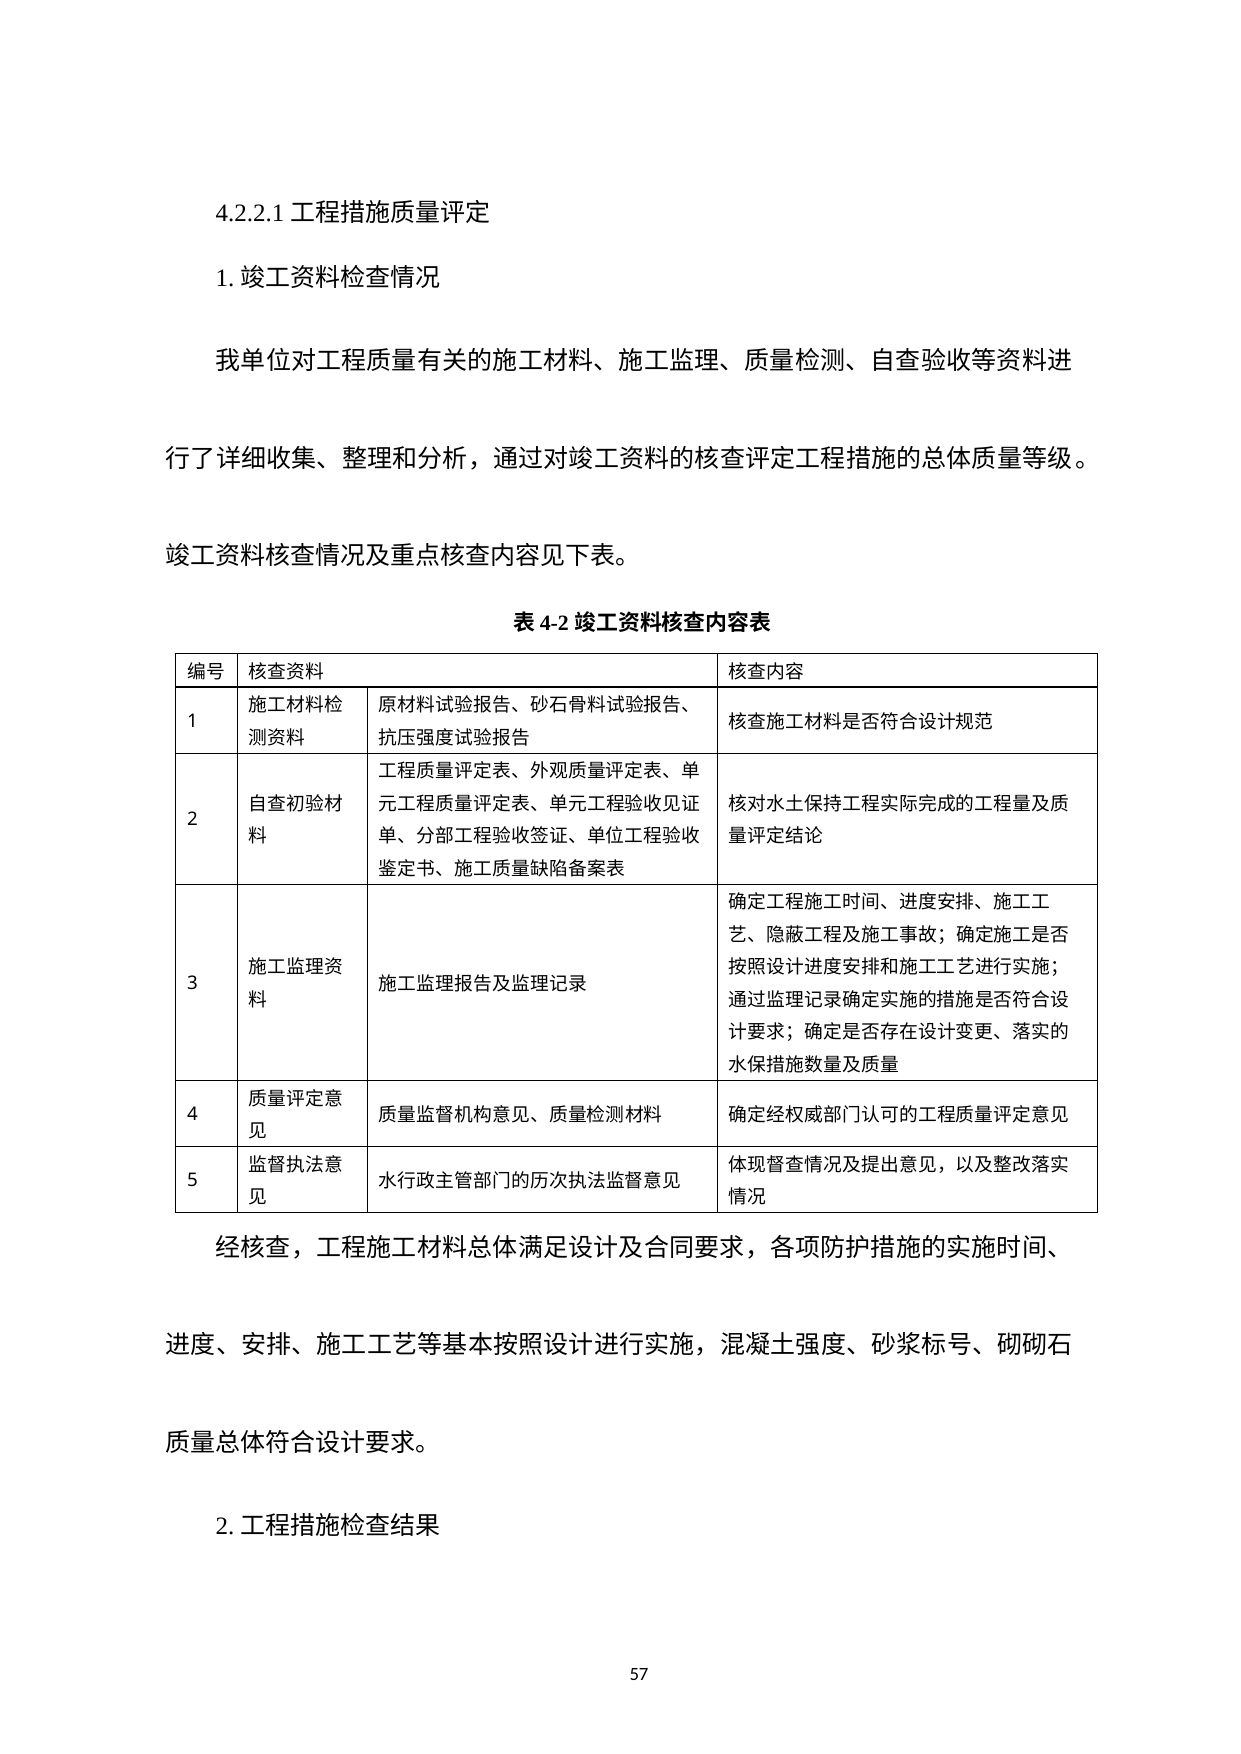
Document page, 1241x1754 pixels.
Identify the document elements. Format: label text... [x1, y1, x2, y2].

table_cell 自查初验材料 [238, 754, 367, 883]
table_cell 质量评定意见 [238, 1081, 367, 1146]
table_cell 2 [176, 754, 237, 883]
table_cell 质量监督机构意见、质量检测材料 [368, 1081, 717, 1146]
subtitle 4.2.2.1 工程措施质量评定 [165, 178, 1075, 243]
table_header 核查资料 [238, 654, 717, 686]
text 表4-2 竣工资料核查内容表 [165, 604, 1075, 637]
table_cell 5 [176, 1147, 237, 1212]
table_cell 核查施工材料是否符合设计规范 [718, 688, 1097, 752]
table_cell 3 [176, 885, 237, 1079]
table_header 编号 [176, 654, 237, 686]
table_header 核查内容 [718, 654, 1097, 686]
list 工程措施检查结果 [165, 1491, 1075, 1556]
table_cell 施工材料检测资料 [238, 688, 367, 752]
table_cell 确定工程施工时间、进度安排、施工工艺、隐蔽工程及施工事故；确定施工是否按照设计进度安排和施工工艺进行实施；通过监理记录确定实施的措施是否符合设计要求；确定是否存在设计变更、落实的水保措施数量及质量 [718, 885, 1097, 1079]
table_cell 确定经权威部门认可的工程质量评定意见 [718, 1081, 1097, 1146]
table_cell 监督执法意见 [238, 1147, 367, 1212]
table_cell 水行政主管部门的历次执法监督意见 [368, 1147, 717, 1212]
table_cell 4 [176, 1081, 237, 1146]
table_cell 施工监理资料 [238, 885, 367, 1079]
table_cell 核对水土保持工程实际完成的工程量及质量评定结论 [718, 754, 1097, 883]
table_cell 原材料试验报告、砂石骨料试验报告、抗压强度试验报告 [368, 688, 717, 752]
table_cell 体现督查情况及提出意见，以及整改落实情况 [718, 1147, 1097, 1212]
table_cell 施工监理报告及监理记录 [368, 885, 717, 1079]
text 经核查，工程施工材料总体满足设计及合同要求，各项防护措施的实施时间、进度、安排、施工工艺等基本按照设计进行实施，混凝土强度、砂浆标号、砌砌石质量总体符合设计要求。 [165, 1213, 1075, 1473]
text 我单位对工程质量有关的施工材料、施工监理、质量检测、自查验收等资料进行了详细收集、整理和分析，通过对竣工资料的核查评定工程措施的总体质量等级。竣工资料核查情况及重点核查内容见下表。 [165, 326, 1075, 586]
text 1. 竣工资料检查情况 [165, 243, 1075, 308]
table_cell 1 [176, 688, 237, 752]
table_cell 工程质量评定表、外观质量评定表、单元工程质量评定表、单元工程验收见证单、分部工程验收签证、单位工程验收鉴定书、施工质量缺陷备案表 [368, 754, 717, 883]
